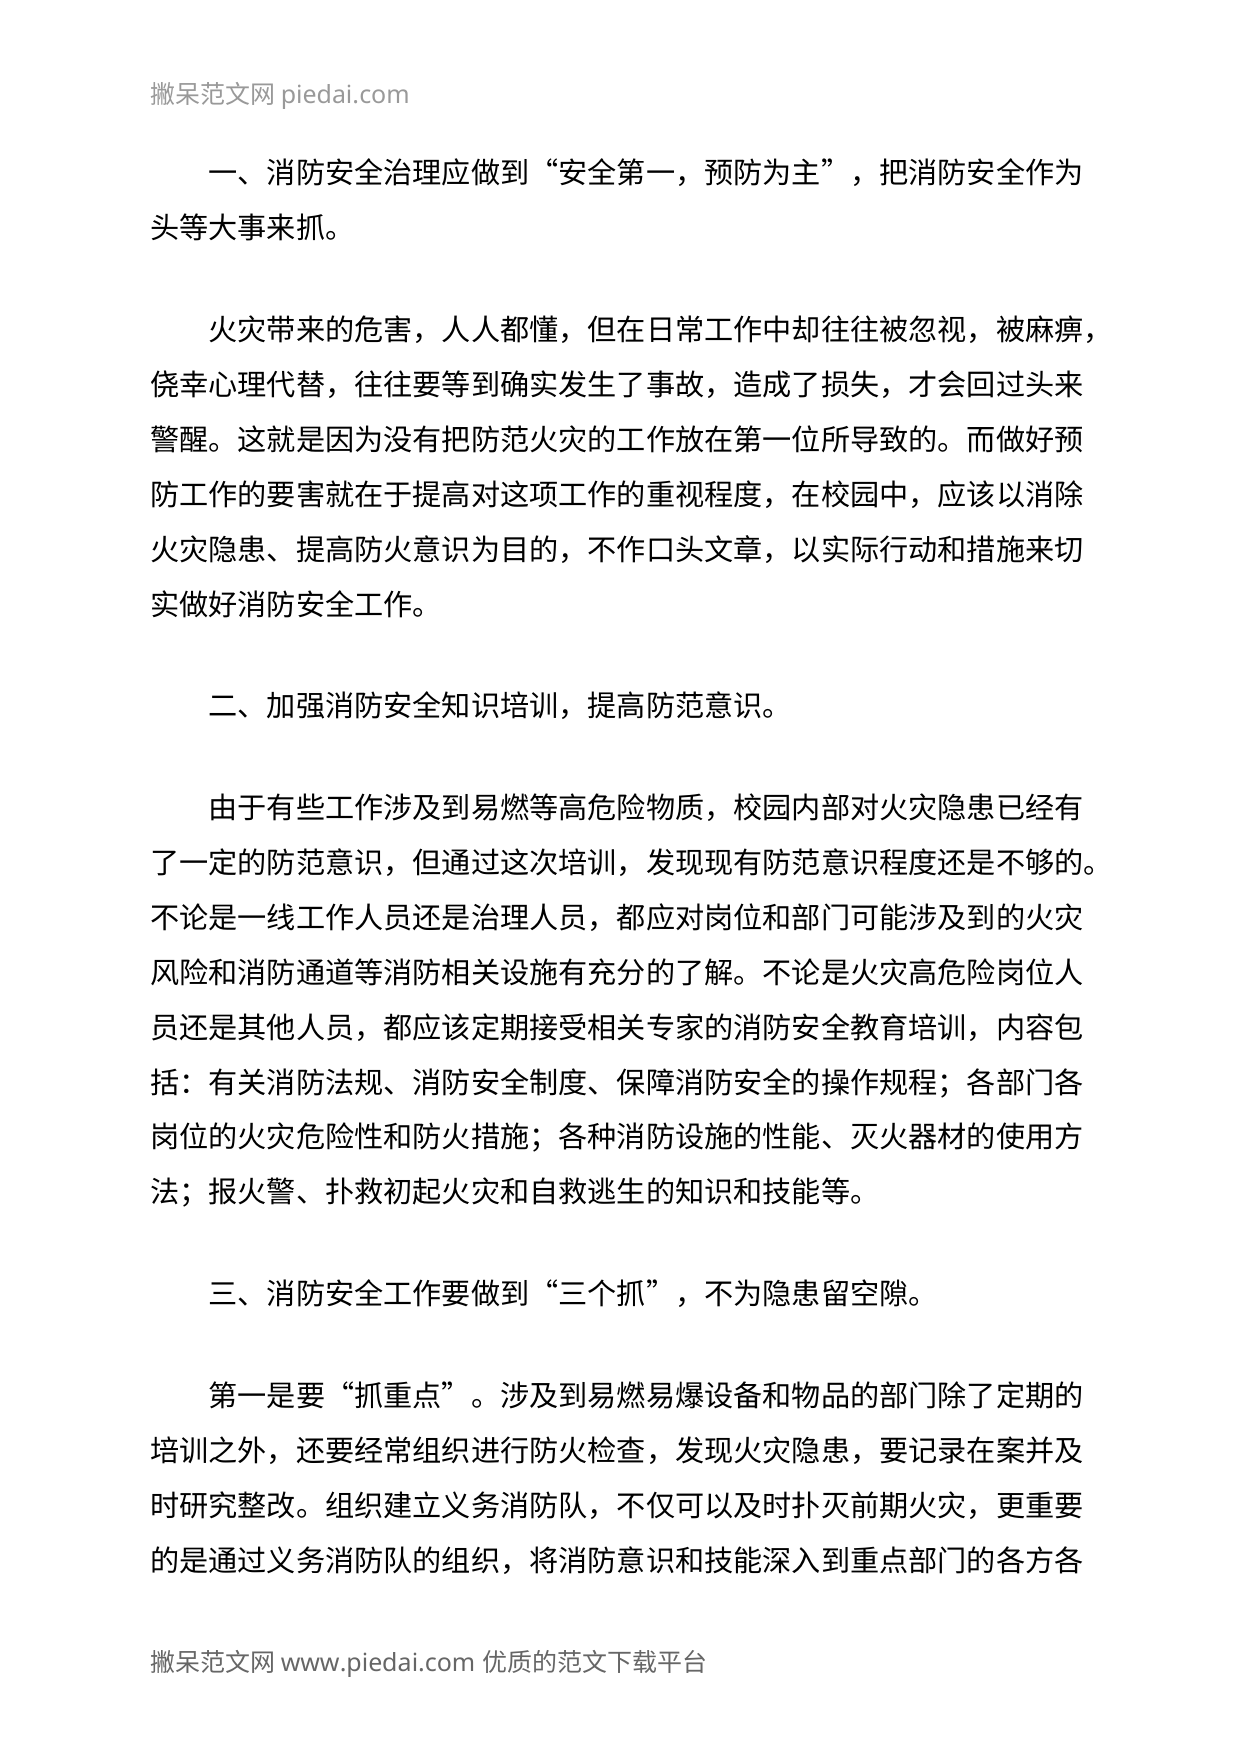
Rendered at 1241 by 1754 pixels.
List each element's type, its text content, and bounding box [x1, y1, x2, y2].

text 由于有些工作涉及到易燃等高危险物质，校园内部对火灾隐患已经有了一定的防范意识，但通过这次培训，发现现有防范意识程度还是不够的。不论是一线工作人员还是治理人员，都应对岗位和部门可能涉及到的火灾风险和消防通道等消防相关设施有充分的了解。不论是火灾高危险岗位人员还是其他人员，都应该定期接受相关专家的消防安全教育培训，内容包括：有关消防法规、消防安全制度、保障消防安全的操作规程；各部门各岗位的火灾危险性和防火措施；各种消防设施的性能、灭火器材的使用方法；报火警、扑救初起火灾和自救逃生的知识和技能等。 [150, 785, 1090, 1211]
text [150, 1372, 1090, 1579]
text 三、消防安全工作要做到“三个抓”，不为隐患留空隙。 [150, 1271, 1090, 1313]
text 二、加强消防安全知识培训，提高防范意识。 [150, 683, 1090, 725]
text 一、消防安全治理应做到“安全第一，预防为主”，把消防安全作为头等大事来抓。 [150, 150, 1090, 247]
text 火灾带来的危害，人人都懂，但在日常工作中却往往被忽视，被麻痹，侥幸心理代替，往往要等到确实发生了事故，造成了损失，才会回过头来警醒。这就是因为没有把防范火灾的工作放在第一位所导致的。而做好预防工作的要害就在于提高对这项工作的重视程度，在校园中，应该以消除火灾隐患、提高防火意识为目的，不作口头文章，以实际行动和措施来切实做好消防安全工作。 [150, 307, 1090, 623]
